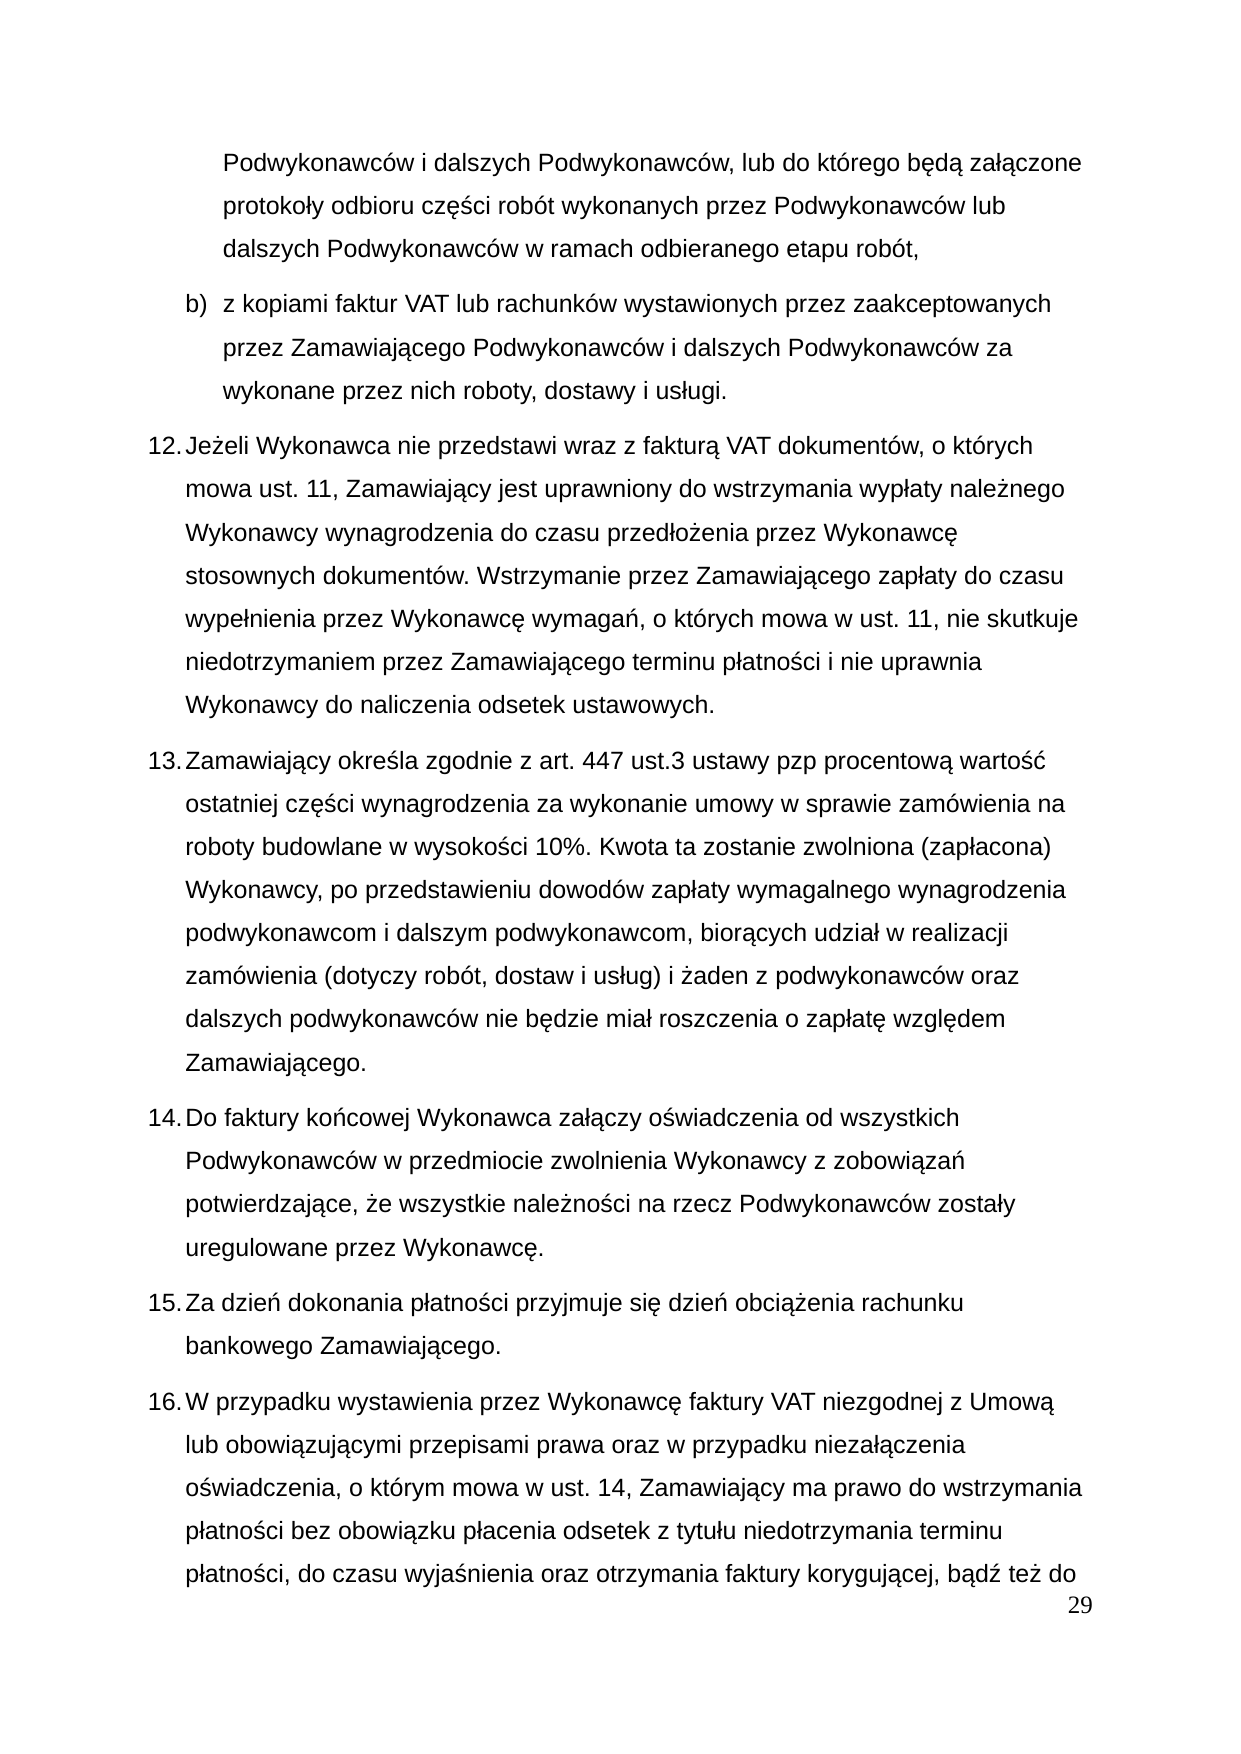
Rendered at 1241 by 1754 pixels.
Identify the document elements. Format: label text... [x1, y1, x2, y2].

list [148, 1387, 1093, 1588]
list Za dzień dokonania płatności przyjmuje się dzień obciążenia rachunku bankowego Zamawiającego. [148, 1288, 1093, 1360]
list Zamawiający określa zgodnie z art. 447 ust.3 ustawy pzp procentową wartość ostatniej części wynagrodzenia za wykonanie umowy w sprawie zamówienia na roboty budowlane w wysokości 10%. Kwota ta zostanie zwolniona (zapłacona) Wykonawcy, po przedstawieniu dowodów zapłaty wymagalnego wynagrodzenia podwykonawcom i dalszym podwykonawcom, biorących udział w realizacji zamówienia (dotyczy robót, dostaw i usług) i żaden z podwykonawców oraz dalszych podwykonawców nie będzie miał roszczenia o zapłatę względem Zamawiającego. [148, 746, 1093, 1076]
list z kopiami faktur VAT lub rachunków wystawionych przez zaakceptowanych przez Zamawiającego Podwykonawców i dalszych Podwykonawców za wykonane przez nich roboty, dostawy i usługi. [185, 289, 1093, 404]
list Jeżeli Wykonawca nie przedstawi wraz z fakturą VAT dokumentów, o których mowa ust. 11, Zamawiający jest uprawniony do wstrzymania wypłaty należnego Wykonawcy wynagrodzenia do czasu przedłożenia przez Wykonawcę stosownych dokumentów. Wstrzymanie przez Zamawiającego zapłaty do czasu wypełnienia przez Wykonawcę wymagań, o których mowa w ust. 11, nie skutkuje niedotrzymaniem przez Zamawiającego terminu płatności i nie uprawnia Wykonawcy do naliczenia odsetek ustawowych. [148, 431, 1093, 719]
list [185, 148, 1093, 263]
list Do faktury końcowej Wykonawca załączy oświadczenia od wszystkich Podwykonawców w przedmiocie zwolnienia Wykonawcy z zobowiązań potwierdzające, że wszystkie należności na rzecz Podwykonawców zostały uregulowane przez Wykonawcę. [148, 1103, 1093, 1261]
